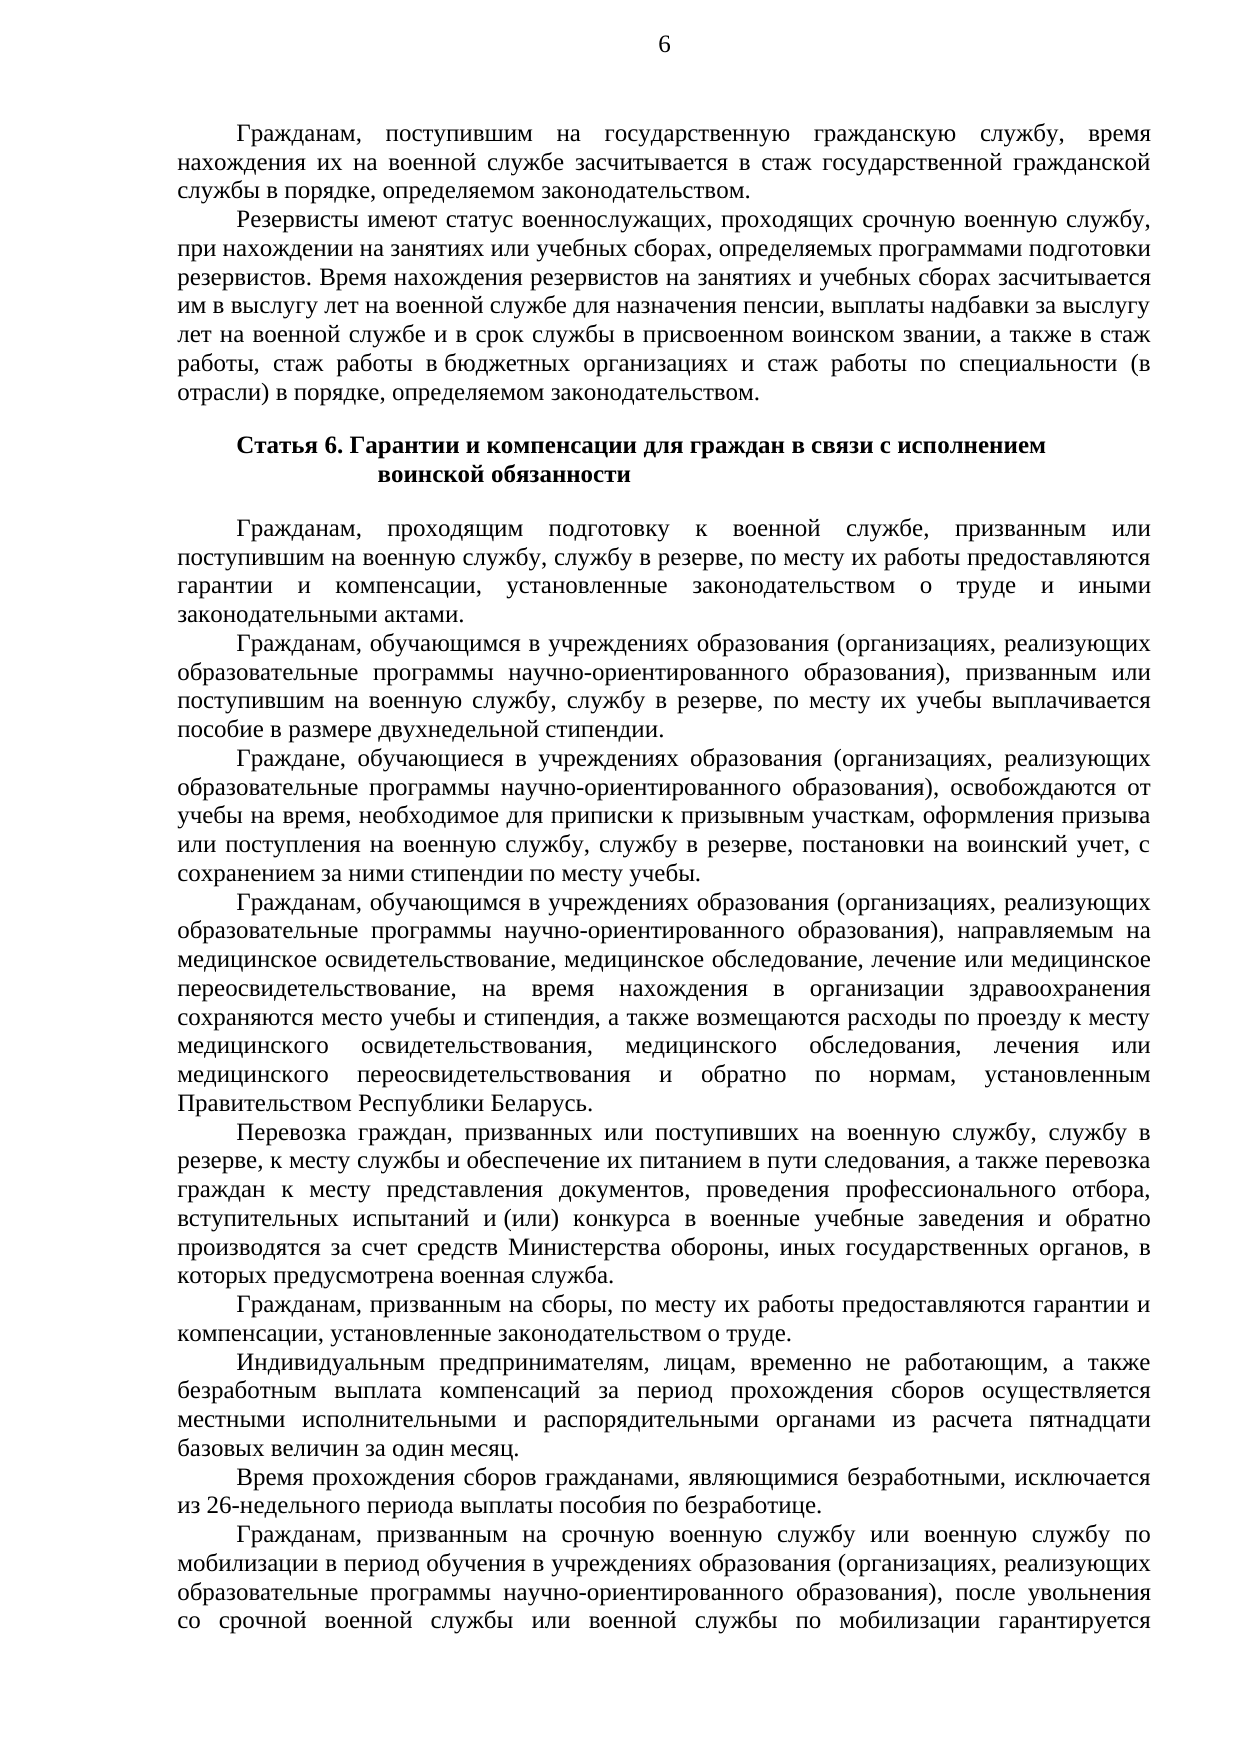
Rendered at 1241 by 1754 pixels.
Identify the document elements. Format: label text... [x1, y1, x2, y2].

text Гражданам, обучающимся в учреждениях образования (организациях, реализующих образовательные программы научно-ориентированного образования), направляемым на медицинское освидетельствование, медицинское обследование, лечение или медицинское переосвидетельствование, на время нахождения в организации здравоохранения сохраняются место учебы и стипендия, а также возмещаются расходы по проезду к месту медицинского освидетельствования, медицинского обследования, лечения или медицинского переосвидетельствования и обратно по нормам, установленным Правительством Республики Беларусь. [177, 887, 1152, 1117]
text Статья 6. Гарантии и компенсации для граждан в связи с исполнением воинской обязанности [236, 431, 1152, 488]
text Резервисты имеют статус военнослужащих, проходящих срочную военную службу, при нахождении на занятиях или учебных сборах, определяемых программами подготовки резервистов. Время нахождения резервистов на занятиях и учебных сборах засчитывается им в выслугу лет на военной службе для назначения пенсии, выплаты надбавки за выслугу лет на военной службе и в срок службы в присвоенном воинском звании, а также в стаж работы, стаж работы в бюджетных организациях и стаж работы по специальности (в отрасли) в порядке, определяемом законодательством. [177, 204, 1152, 406]
text Граждане, обучающиеся в учреждениях образования (организациях, реализующих образовательные программы научно-ориентированного образования), освобождаются от учебы на время, необходимое для приписки к призывным участкам, оформления призыва или поступления на военную службу, службу в резерве, постановки на воинский учет, с сохранением за ними стипендии по месту учебы. [177, 743, 1152, 887]
text Время прохождения сборов гражданами, являющимися безработными, исключается из 26-недельного периода выплаты пособия по безработице. [177, 1462, 1152, 1519]
text Перевозка граждан, призванных или поступивших на военную службу, службу в резерве, к месту службы и обеспечение их питанием в пути следования, а также перевозка граждан к месту представления документов, проведения профессионального отбора, вступительных испытаний и (или) конкурса в военные учебные заведения и обратно производятся за счет средств Министерства обороны, иных государственных органов, в которых предусмотрена военная служба. [177, 1117, 1152, 1289]
text Гражданам, призванным на сборы, по месту их работы предоставляются гарантии и компенсации, установленные законодательством о труде. [177, 1289, 1152, 1347]
text Индивидуальным предпринимателям, лицам, временно не работающим, а также безработным выплата компенсаций за период прохождения сборов осуществляется местными исполнительными и распорядительными органами из расчета пятнадцати базовых величин за один месяц. [177, 1347, 1152, 1462]
text Гражданам, проходящим подготовку к военной службе, призванным или поступившим на военную службу, службу в резерве, по месту их работы предоставляются гарантии и компенсации, установленные законодательством о труде и иными законодательными актами. [177, 513, 1152, 628]
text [177, 1519, 1152, 1634]
text Гражданам, обучающимся в учреждениях образования (организациях, реализующих образовательные программы научно-ориентированного образования), призванным или поступившим на военную службу, службу в резерве, по месту их учебы выплачивается пособие в размере двухнедельной стипендии. [177, 628, 1152, 743]
text Гражданам, поступившим на государственную гражданскую службу, время нахождения их на военной службе засчитывается в стаж государственной гражданской службы в порядке, определяемом законодательством. [177, 118, 1152, 204]
